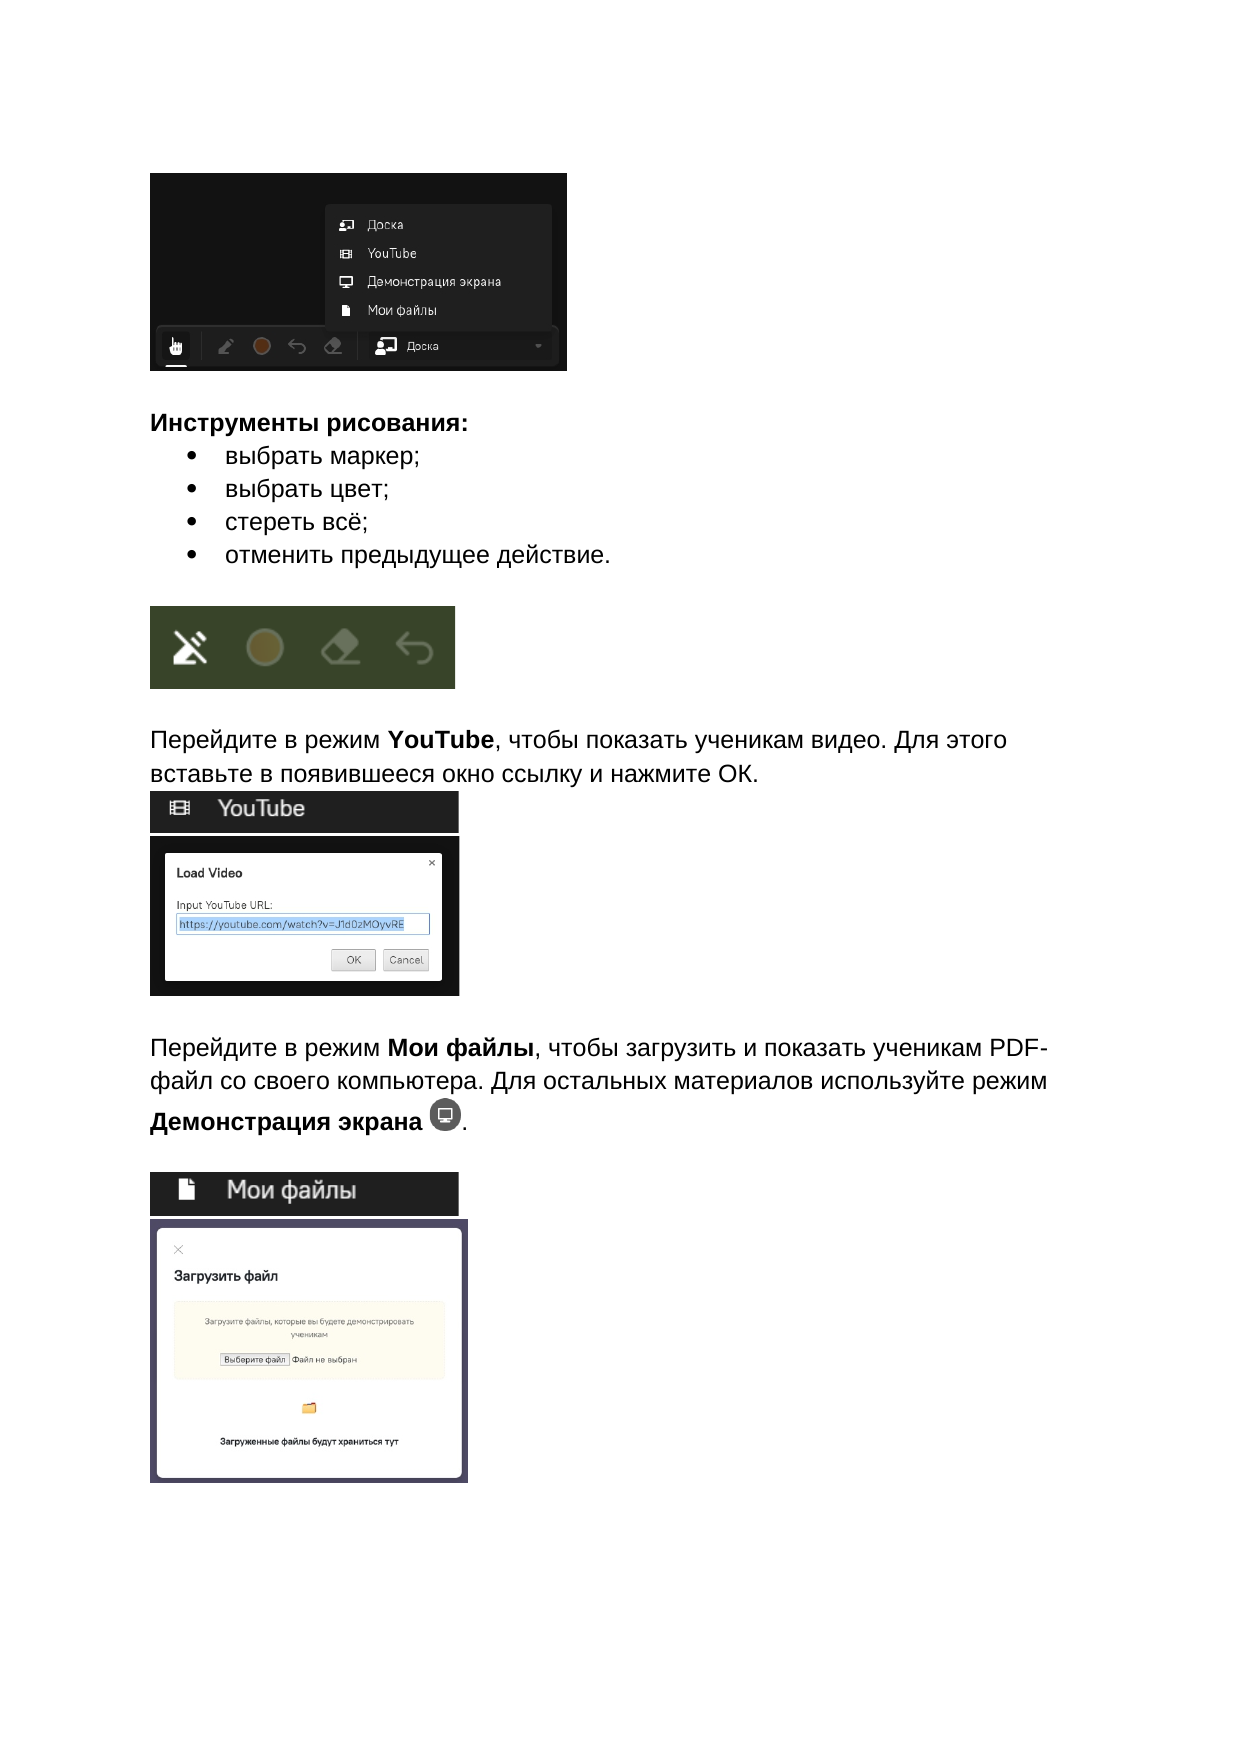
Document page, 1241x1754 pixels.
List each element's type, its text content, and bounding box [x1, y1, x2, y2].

picture [150, 1219, 468, 1483]
list выбрать маркер; [187, 441, 1090, 470]
text Перейдите в режим Мои файлы, чтобы загрузить и показать ученикам PDF-файл со своего компьютера. Для остальных материалов используйте режим Демонстрация экрана . [150, 1033, 1090, 1136]
text Инструменты рисования: [150, 408, 1090, 437]
picture [429, 1098, 461, 1131]
text Перейдите в режим YouTube, чтобы показать ученикам видео. Для этого вставьте в появившееся окно ссылку и нажмите ОК. [150, 726, 1090, 787]
list стереть всё; [187, 507, 1090, 536]
list выбрать цвет; [187, 474, 1090, 503]
picture [150, 606, 456, 689]
picture [150, 1172, 459, 1216]
list отменить предыдущее действие. [187, 540, 1090, 569]
picture [150, 173, 567, 371]
picture [150, 791, 459, 833]
picture [150, 836, 460, 996]
